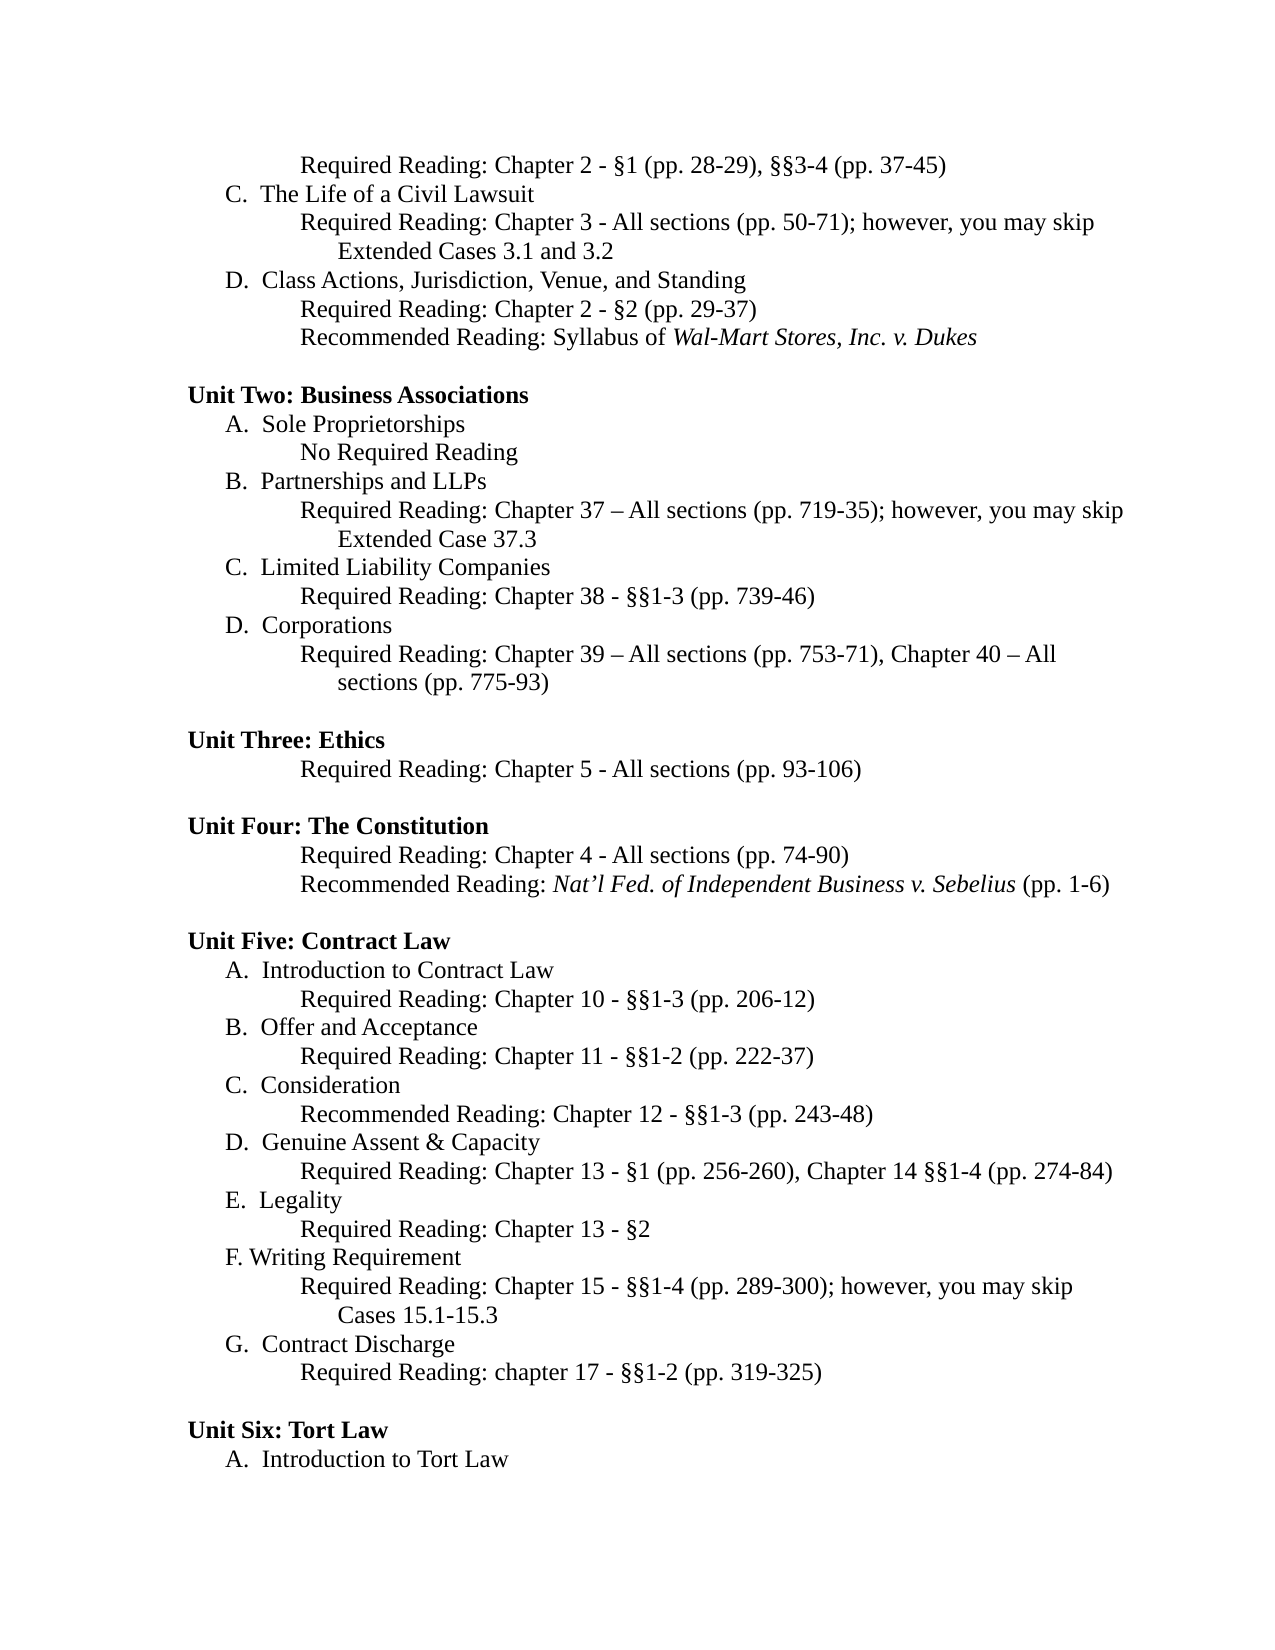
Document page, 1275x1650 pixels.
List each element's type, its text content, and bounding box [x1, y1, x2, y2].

list Required Reading: Chapter 4 - All sections (pp. 74-90) [187, 840, 1125, 869]
text Unit Two: Business Associations [187, 380, 1125, 409]
list C. Consideration [187, 1070, 1125, 1099]
list Unit Three: Ethics [187, 725, 1125, 754]
text Required Reading: Chapter 38 - §§1-3 (pp. 739-46) [150, 581, 1125, 610]
text C. Limited Liability Companies [159, 552, 1125, 581]
text D. Corporations [150, 610, 1125, 639]
list Required Reading: Chapter 10 - §§1-3 (pp. 206-12) [187, 984, 1125, 1012]
list F. Writing Requirement [187, 1242, 1125, 1271]
list Required Reading: Chapter 2 - §2 (pp. 29-37) [225, 294, 1125, 322]
list C. The Life of a Civil Lawsuit [225, 179, 1125, 207]
text Required Reading: Chapter 39 – All sections (pp. 753-71), Chapter 40 – All sections (pp. 775-93) [300, 639, 1125, 696]
text Unit Six: Tort Law [187, 1415, 1125, 1444]
list Required Reading: Chapter 11 - §§1-2 (pp. 222-37) [187, 1041, 1125, 1070]
list Required Reading: Chapter 13 - §2 [187, 1214, 1125, 1242]
list Recommended Reading: Chapter 12 - §§1-3 (pp. 243-48) [187, 1099, 1125, 1127]
text No Required Reading [187, 437, 1125, 466]
list Unit Five: Contract Law [187, 926, 1125, 955]
list Required Reading: Chapter 15 - §§1-4 (pp. 289-300); however, you may skip Cases 15.1-15.3 [300, 1271, 1125, 1329]
list Unit Four: The Constitution [187, 811, 1125, 840]
text A. Sole Proprietorships [187, 409, 1125, 437]
list A. Introduction to Contract Law [187, 955, 1125, 984]
list Required Reading: Chapter 5 - All sections (pp. 93-106) [187, 754, 1125, 782]
list D. Class Actions, Jurisdiction, Venue, and Standing [225, 265, 1125, 294]
list G. Contract Discharge [150, 1329, 1125, 1357]
list B. Offer and Acceptance [187, 1012, 1125, 1041]
text A. Introduction to Tort Law [187, 1444, 1125, 1472]
list E. Legality [187, 1185, 1125, 1214]
list Required Reading: Chapter 13 - §1 (pp. 256-260), Chapter 14 §§1-4 (pp. 274-84) [187, 1156, 1125, 1185]
list Recommended Reading: Syllabus of Wal-Mart Stores, Inc. v. Dukes [225, 322, 1125, 351]
list Required Reading: Chapter 2 - §1 (pp. 28-29), §§3-4 (pp. 37-45) [225, 150, 1125, 179]
text Required Reading: Chapter 37 – All sections (pp. 719-35); however, you may skip Extended Case 37.3 [300, 495, 1125, 552]
list Recommended Reading: Nat’l Fed. of Independent Business v. Sebelius (pp. 1-6) [187, 869, 1125, 897]
text B. Partnerships and LLPs [187, 466, 1125, 495]
list Required Reading: Chapter 3 - All sections (pp. 50-71); however, you may skip Extended Cases 3.1 and 3.2 [300, 207, 1125, 265]
list Required Reading: chapter 17 - §§1-2 (pp. 319-325) [150, 1357, 1125, 1386]
list D. Genuine Assent & Capacity [187, 1127, 1125, 1156]
